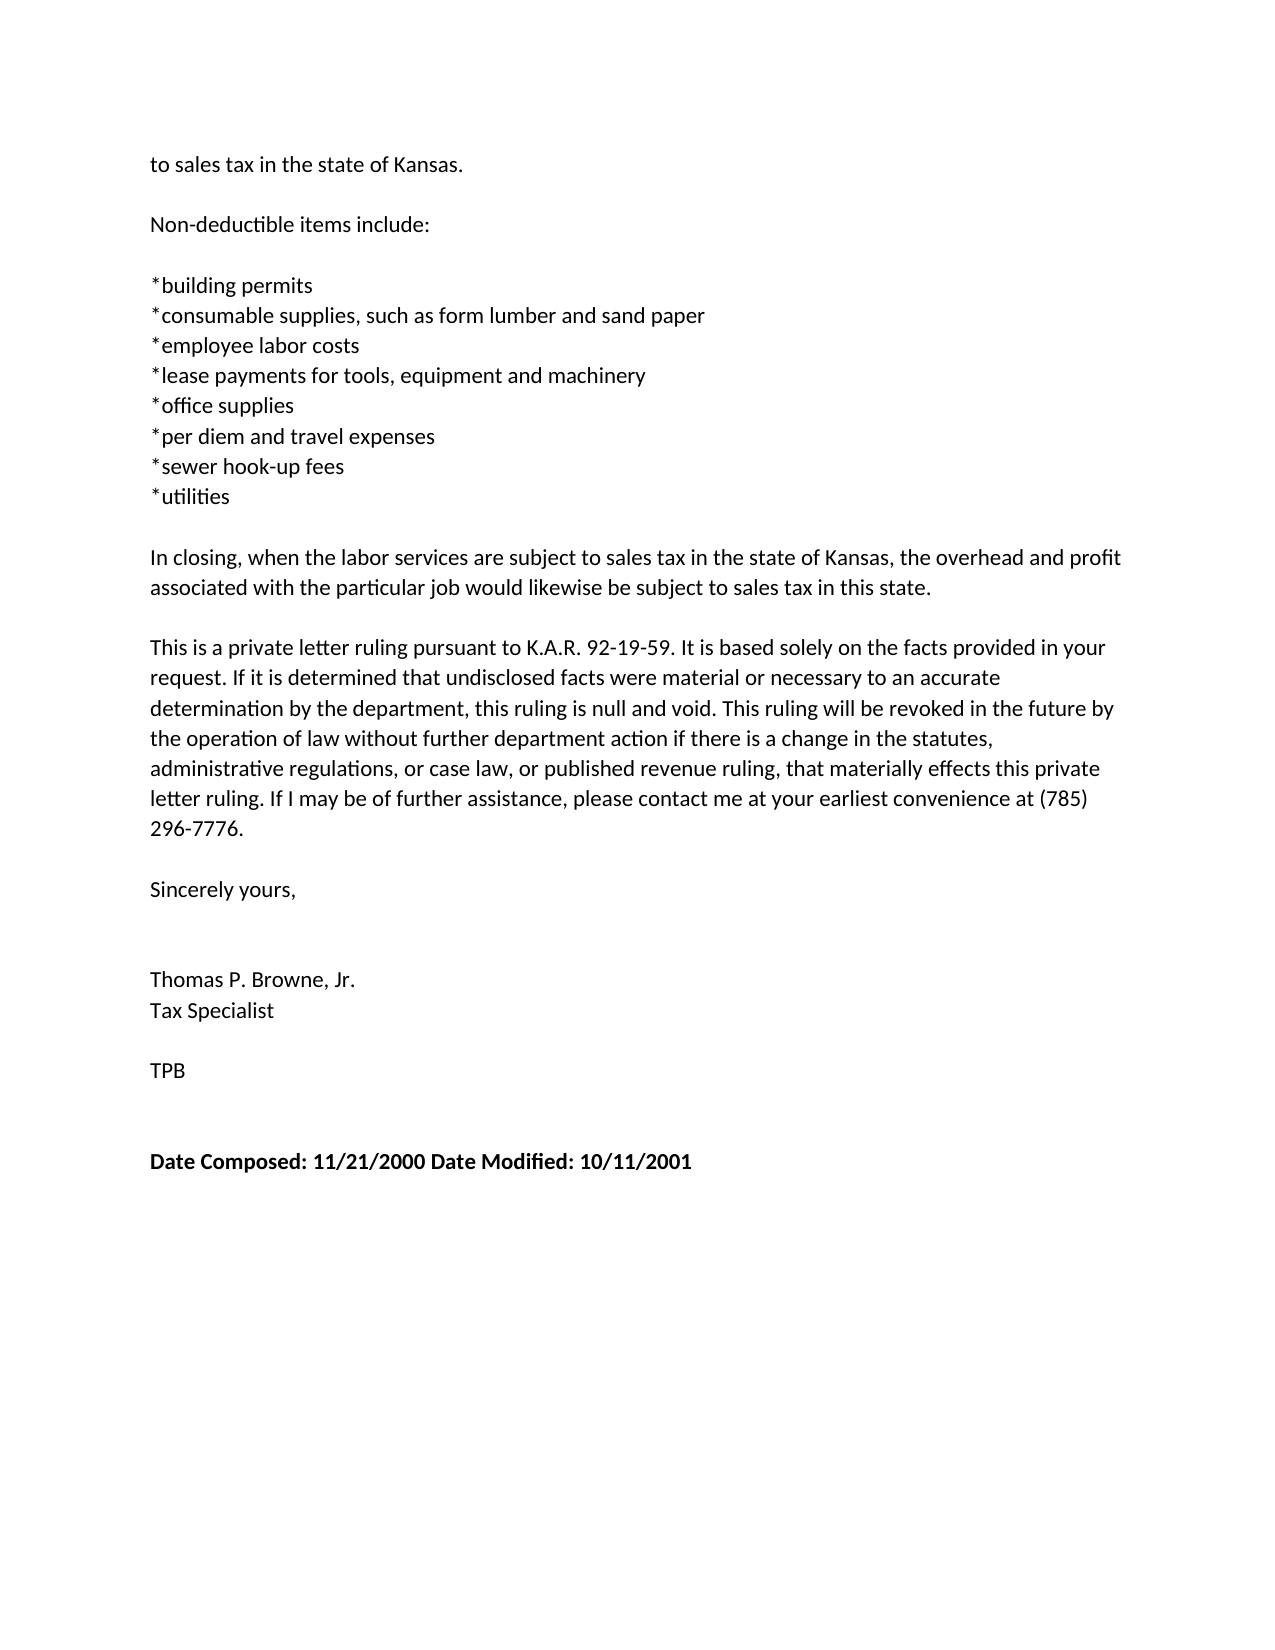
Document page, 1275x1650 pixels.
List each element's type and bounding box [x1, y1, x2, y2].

text [150, 150, 1125, 1175]
